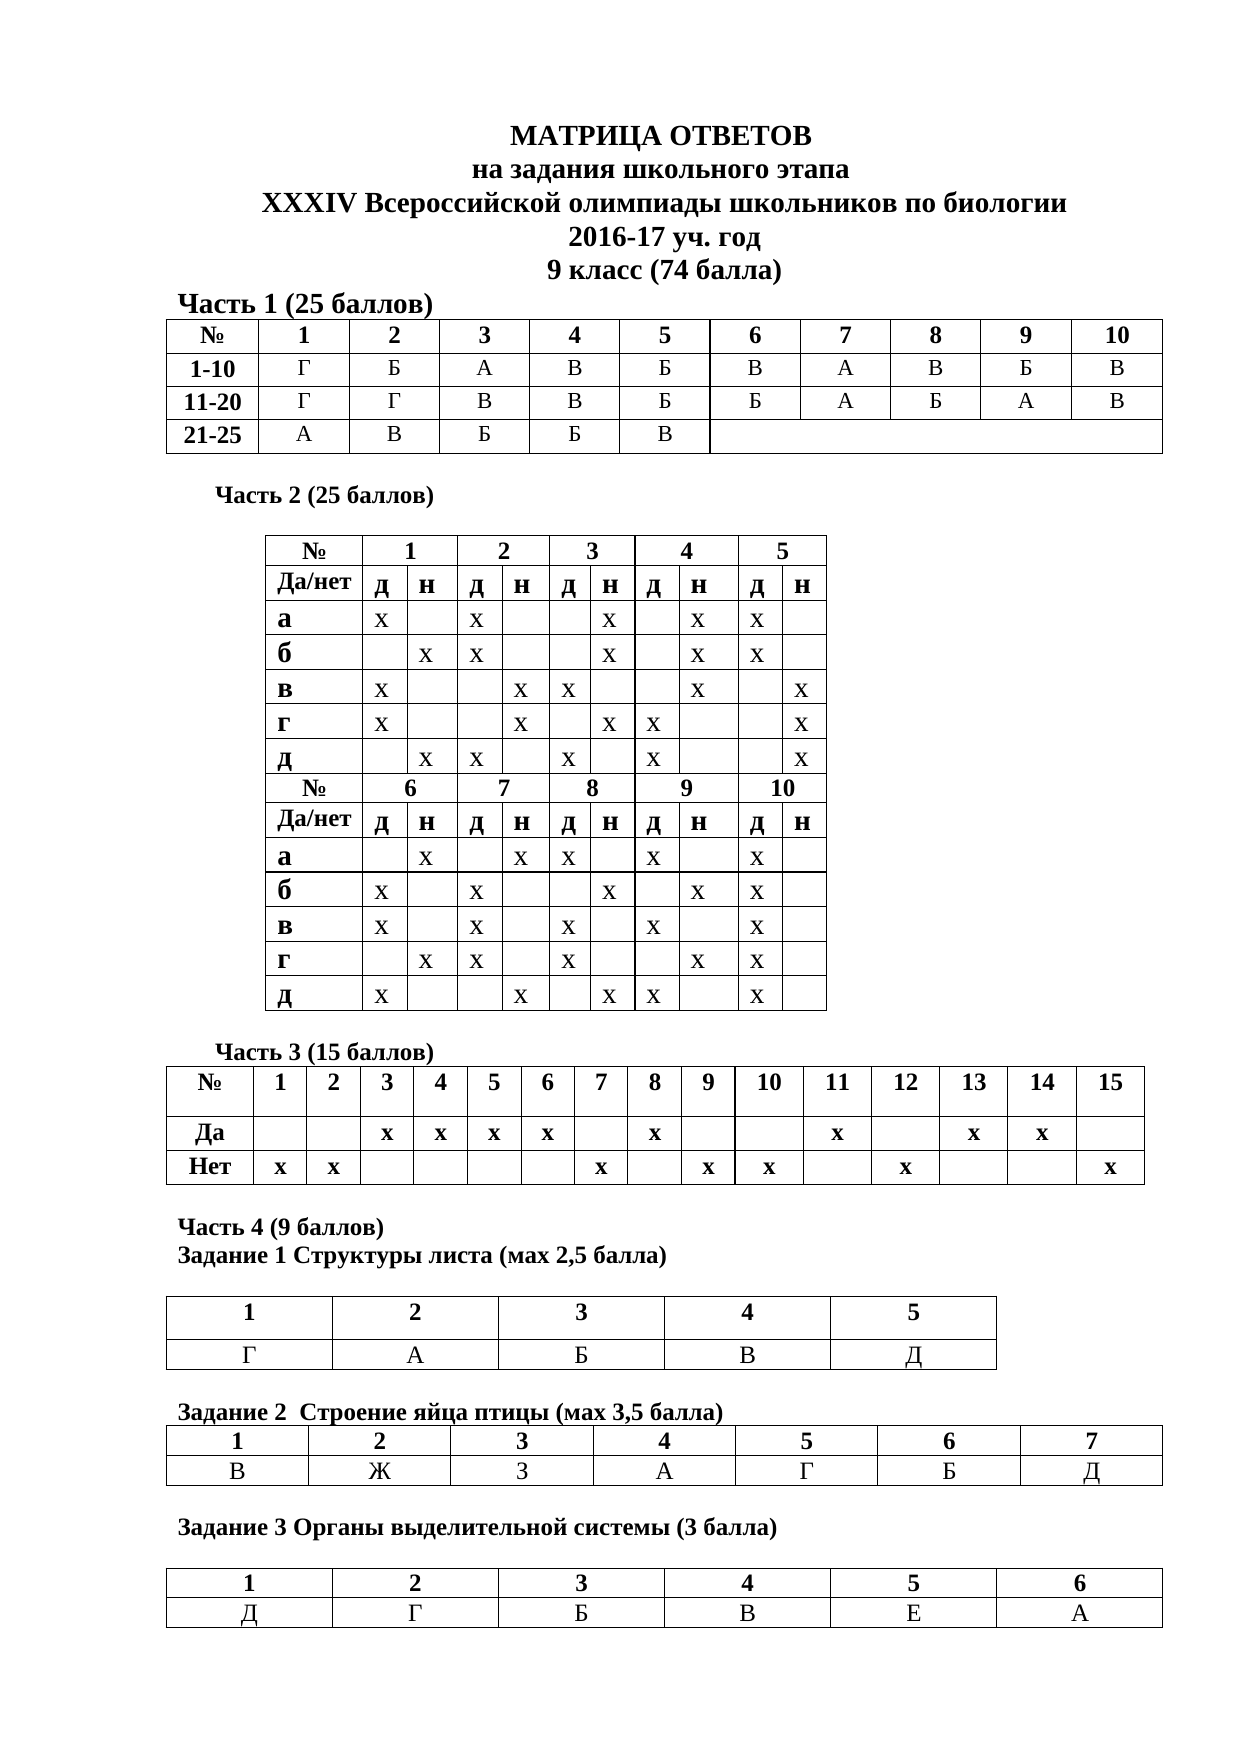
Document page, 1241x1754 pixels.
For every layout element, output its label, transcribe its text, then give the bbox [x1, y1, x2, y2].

table_cell В [665, 1340, 830, 1369]
table_cell д [636, 803, 679, 837]
table_cell д [266, 739, 362, 772]
table_cell х [636, 704, 679, 738]
table_cell Д [831, 1340, 996, 1369]
table_cell Г [736, 1456, 877, 1485]
table_cell [636, 942, 679, 975]
table_cell [458, 976, 502, 1010]
table_cell х [591, 601, 634, 634]
table_cell б [266, 873, 362, 906]
table_cell Г [259, 354, 349, 386]
table_cell х [783, 670, 826, 703]
table_cell х [739, 635, 782, 669]
table_header 2 [350, 320, 439, 353]
table_cell [783, 601, 826, 634]
table_cell [591, 739, 634, 772]
table_cell [503, 739, 549, 772]
table_header 8 [628, 1067, 681, 1116]
table_cell Б [981, 354, 1071, 386]
table_header 5 [831, 1569, 996, 1597]
text Часть 1 (25 баллов) [177, 286, 1152, 319]
table_cell н [591, 566, 634, 599]
table_header 12 [872, 1067, 939, 1116]
table_cell х [550, 838, 590, 871]
table_cell 21-25 [167, 420, 258, 453]
table_cell х [468, 1117, 521, 1150]
table_cell В [440, 387, 529, 419]
table_cell [503, 873, 549, 906]
table_cell х [254, 1151, 306, 1184]
table_header 5 [468, 1067, 521, 1116]
table_cell б [266, 635, 362, 669]
table_header 4 [414, 1067, 467, 1116]
text Часть 2 (25 баллов) [215, 480, 1152, 509]
table_cell н [680, 566, 738, 599]
table_cell х [522, 1117, 574, 1150]
table_cell [1008, 1151, 1076, 1184]
table_cell х [307, 1151, 360, 1184]
table_cell х [739, 976, 782, 1010]
table_cell х [458, 739, 502, 772]
table_cell Нет [167, 1151, 253, 1184]
table_cell А [801, 354, 890, 386]
table_cell х [458, 601, 502, 634]
table_cell х [550, 739, 590, 772]
table_cell а [266, 838, 362, 871]
table_cell х [550, 942, 590, 975]
table_header 2 [333, 1297, 498, 1339]
table_cell [408, 704, 457, 738]
table_header 1 [167, 1426, 308, 1455]
table_cell х [736, 1151, 803, 1184]
table_cell х [1077, 1151, 1144, 1184]
table_cell х [1008, 1117, 1076, 1150]
table_cell В [1072, 387, 1162, 419]
table_cell 8 [550, 774, 634, 802]
table_header 2 [309, 1426, 450, 1455]
table_header 13 [940, 1067, 1007, 1116]
table_cell [680, 907, 738, 941]
table_header 3 [440, 320, 529, 353]
table_header 5 [736, 1426, 877, 1455]
table_header 2 [307, 1067, 360, 1116]
table_cell х [414, 1117, 467, 1150]
table_cell В [711, 354, 800, 386]
table_cell 10 [739, 774, 826, 802]
table_cell н [408, 803, 457, 837]
table_cell А [997, 1598, 1162, 1627]
table_header 6 [997, 1569, 1162, 1597]
table_cell [783, 838, 826, 871]
table_cell В [891, 354, 980, 386]
table_header 1 [363, 536, 457, 565]
table_cell [503, 601, 549, 634]
table_cell х [458, 635, 502, 669]
table_cell [550, 601, 590, 634]
table_cell х [363, 704, 407, 738]
table_cell [414, 1151, 467, 1184]
table_cell н [408, 566, 457, 599]
table_cell х [680, 601, 738, 634]
table_cell Б [499, 1340, 664, 1369]
table_cell х [940, 1117, 1007, 1150]
table_cell х [636, 976, 679, 1010]
table_cell н [783, 803, 826, 837]
table_cell д [458, 803, 502, 837]
table_cell х [363, 670, 407, 703]
table_cell н [503, 566, 549, 599]
table_header 9 [981, 320, 1071, 353]
table_header 3 [550, 536, 634, 565]
table_cell г [266, 942, 362, 975]
table_cell х [783, 739, 826, 772]
table_cell [408, 601, 457, 634]
table_header 4 [665, 1569, 830, 1597]
table_cell н [503, 803, 549, 837]
table_cell [682, 1117, 734, 1150]
table_cell [408, 670, 457, 703]
table_cell Б [530, 420, 619, 453]
table_header 2 [333, 1569, 498, 1597]
table_cell х [628, 1117, 681, 1150]
table_cell А [594, 1456, 735, 1485]
table_header 15 [1077, 1067, 1144, 1116]
table_cell х [783, 704, 826, 738]
table_cell В [167, 1456, 308, 1485]
table_cell [361, 1151, 413, 1184]
text 2016-17 уч. год 9 класс (74 балла) [177, 219, 1152, 286]
table_cell [680, 976, 738, 1010]
table_cell [1077, 1117, 1144, 1150]
table_header 4 [665, 1297, 830, 1339]
table_cell х [550, 670, 590, 703]
table_cell н [680, 803, 738, 837]
table_cell А [440, 354, 529, 386]
table_cell х [408, 739, 457, 772]
table_header 14 [1008, 1067, 1076, 1116]
table_cell х [458, 907, 502, 941]
table_header 3 [499, 1297, 664, 1339]
table_cell [503, 635, 549, 669]
table_cell [307, 1117, 360, 1150]
table_cell д [458, 566, 502, 599]
table_cell х [363, 976, 407, 1010]
table_cell в [266, 907, 362, 941]
table_cell [783, 635, 826, 669]
table_cell [458, 838, 502, 871]
table_header 10 [736, 1067, 803, 1116]
table_cell [739, 739, 782, 772]
table_cell З [451, 1456, 593, 1485]
table_cell [628, 1151, 681, 1184]
table_cell х [739, 838, 782, 871]
table_cell [468, 1151, 521, 1184]
table_cell Да [167, 1117, 253, 1150]
table_cell Б [878, 1456, 1020, 1485]
table_header 3 [361, 1067, 413, 1116]
table_cell х [680, 942, 738, 975]
table_header 6 [711, 320, 800, 353]
table_cell х [739, 601, 782, 634]
table_header 3 [451, 1426, 593, 1455]
table_cell Г [350, 387, 439, 419]
table_cell А [333, 1340, 498, 1369]
table_header 4 [636, 536, 738, 565]
table_cell д [363, 803, 407, 837]
table_cell [783, 873, 826, 906]
table_header 1 [167, 1569, 332, 1597]
table_cell х [503, 976, 549, 1010]
table_cell х [591, 976, 634, 1010]
table_cell [408, 907, 457, 941]
table_header 1 [167, 1297, 332, 1339]
table_cell [363, 838, 407, 871]
table_cell х [636, 838, 679, 871]
table_cell В [350, 420, 439, 453]
table_cell [458, 704, 502, 738]
table_cell [636, 670, 679, 703]
table_cell А [801, 387, 890, 419]
table_cell х [408, 635, 457, 669]
table_header 5 [620, 320, 709, 353]
table_header 2 [458, 536, 549, 565]
table_cell д [739, 803, 782, 837]
table_cell № [266, 774, 362, 802]
table_cell 11-20 [167, 387, 258, 419]
table_cell х [680, 635, 738, 669]
table_cell [636, 635, 679, 669]
table_cell [940, 1151, 1007, 1184]
table_cell [503, 907, 549, 941]
table_header 5 [831, 1297, 996, 1339]
table_header 4 [530, 320, 619, 353]
table_cell х [591, 873, 634, 906]
table_cell х [591, 635, 634, 669]
table_cell [575, 1117, 627, 1150]
table_cell [363, 942, 407, 975]
table_cell х [503, 670, 549, 703]
table_cell н [783, 566, 826, 599]
table_cell [783, 942, 826, 975]
table_cell х [872, 1151, 939, 1184]
table_cell [636, 873, 679, 906]
table_cell [591, 838, 634, 871]
table_cell [804, 1151, 871, 1184]
text Часть 4 (9 баллов) [177, 1212, 1152, 1241]
table_cell Б [620, 354, 709, 386]
table_cell х [408, 942, 457, 975]
table_cell В [530, 354, 619, 386]
table_cell х [682, 1151, 734, 1184]
table_cell Б [499, 1598, 664, 1627]
table_cell [739, 704, 782, 738]
table_cell [872, 1117, 939, 1150]
table_cell А [981, 387, 1071, 419]
table_cell [363, 739, 407, 772]
table_cell [550, 873, 590, 906]
table_cell [550, 704, 590, 738]
table_cell 1-10 [167, 354, 258, 386]
table_cell х [804, 1117, 871, 1150]
table_cell х [458, 942, 502, 975]
table_cell [522, 1151, 574, 1184]
table_header 6 [878, 1426, 1020, 1455]
table_header № [167, 320, 258, 353]
table_cell Г [259, 387, 349, 419]
table_cell д [550, 566, 590, 599]
table_cell [636, 601, 679, 634]
text Задание 3 Органы выделительной системы (3 балла) [177, 1512, 1152, 1541]
table_cell 7 [458, 774, 549, 802]
table_cell х [550, 907, 590, 941]
table_header 1 [259, 320, 349, 353]
table_cell х [363, 873, 407, 906]
table_cell В [1072, 354, 1162, 386]
table_cell [783, 907, 826, 941]
table_cell [783, 976, 826, 1010]
table_cell 9 [636, 774, 738, 802]
table_cell Г [167, 1340, 332, 1369]
table_cell [680, 704, 738, 738]
table_cell х [575, 1151, 627, 1184]
table_cell Б [620, 387, 709, 419]
table_cell [408, 873, 457, 906]
table_header 1 [254, 1067, 306, 1116]
table_cell Г [333, 1598, 498, 1627]
table_header 7 [801, 320, 890, 353]
table_cell д [363, 566, 407, 599]
table_cell В [530, 387, 619, 419]
table_header 6 [522, 1067, 574, 1116]
table_cell в [266, 670, 362, 703]
table_header 5 [739, 536, 826, 565]
table_cell [739, 670, 782, 703]
table_header 9 [682, 1067, 734, 1116]
table_cell [736, 1117, 803, 1150]
table_cell [680, 838, 738, 871]
table_cell х [361, 1117, 413, 1150]
table_cell х [363, 907, 407, 941]
table_cell [458, 670, 502, 703]
table_cell Б [891, 387, 980, 419]
table_header 4 [594, 1426, 735, 1455]
table_cell х [739, 873, 782, 906]
table_header № [167, 1067, 253, 1116]
table_header 7 [1021, 1426, 1162, 1455]
table_header 3 [499, 1569, 664, 1597]
table_cell [363, 635, 407, 669]
table_cell [711, 420, 1162, 453]
table_cell Б [711, 387, 800, 419]
table_cell д [550, 803, 590, 837]
table_cell д [636, 566, 679, 599]
table_cell х [680, 873, 738, 906]
table_cell [503, 942, 549, 975]
table_cell Е [831, 1598, 996, 1627]
text Часть 3 (15 баллов) [215, 1037, 1152, 1066]
table_cell Б [440, 420, 529, 453]
table_cell [591, 942, 634, 975]
table_header 10 [1072, 320, 1162, 353]
text Матрица ответов на задания школьного этапа XXXIV Всероссийской олимпиады школьников по биологии [177, 118, 1152, 219]
table_cell [550, 976, 590, 1010]
table_cell х [363, 601, 407, 634]
table_cell х [591, 704, 634, 738]
table_cell х [636, 907, 679, 941]
table_cell Ж [309, 1456, 450, 1485]
table_cell д [739, 566, 782, 599]
table_cell Да/нет [266, 566, 362, 599]
table_cell 6 [363, 774, 457, 802]
table_cell Да/нет [266, 803, 362, 837]
table_cell х [739, 907, 782, 941]
table_cell [550, 635, 590, 669]
table_cell В [620, 420, 709, 453]
table_cell [680, 739, 738, 772]
table_cell [591, 907, 634, 941]
table_cell х [503, 704, 549, 738]
text Задание 1 Структуры листа (мах 2,5 балла) [177, 1241, 1152, 1269]
table_header 11 [804, 1067, 871, 1116]
table_cell Д [167, 1598, 332, 1627]
table_cell н [591, 803, 634, 837]
table_header 8 [891, 320, 980, 353]
table_header 7 [575, 1067, 627, 1116]
table_cell г [266, 704, 362, 738]
table_cell д [266, 976, 362, 1010]
table_cell [254, 1117, 306, 1150]
table_cell х [408, 838, 457, 871]
table_cell х [680, 670, 738, 703]
table_header № [266, 536, 362, 565]
table_cell [591, 670, 634, 703]
table_cell [408, 976, 457, 1010]
table_cell В [665, 1598, 830, 1627]
table_cell а [266, 601, 362, 634]
text Задание 2 Строение яйца птицы (мах 3,5 балла) [177, 1397, 1152, 1425]
table_cell Д [1021, 1456, 1162, 1485]
table_cell х [503, 838, 549, 871]
table_cell Б [350, 354, 439, 386]
table_cell х [739, 942, 782, 975]
table_cell А [259, 420, 349, 453]
table_cell х [458, 873, 502, 906]
table_cell х [636, 739, 679, 772]
